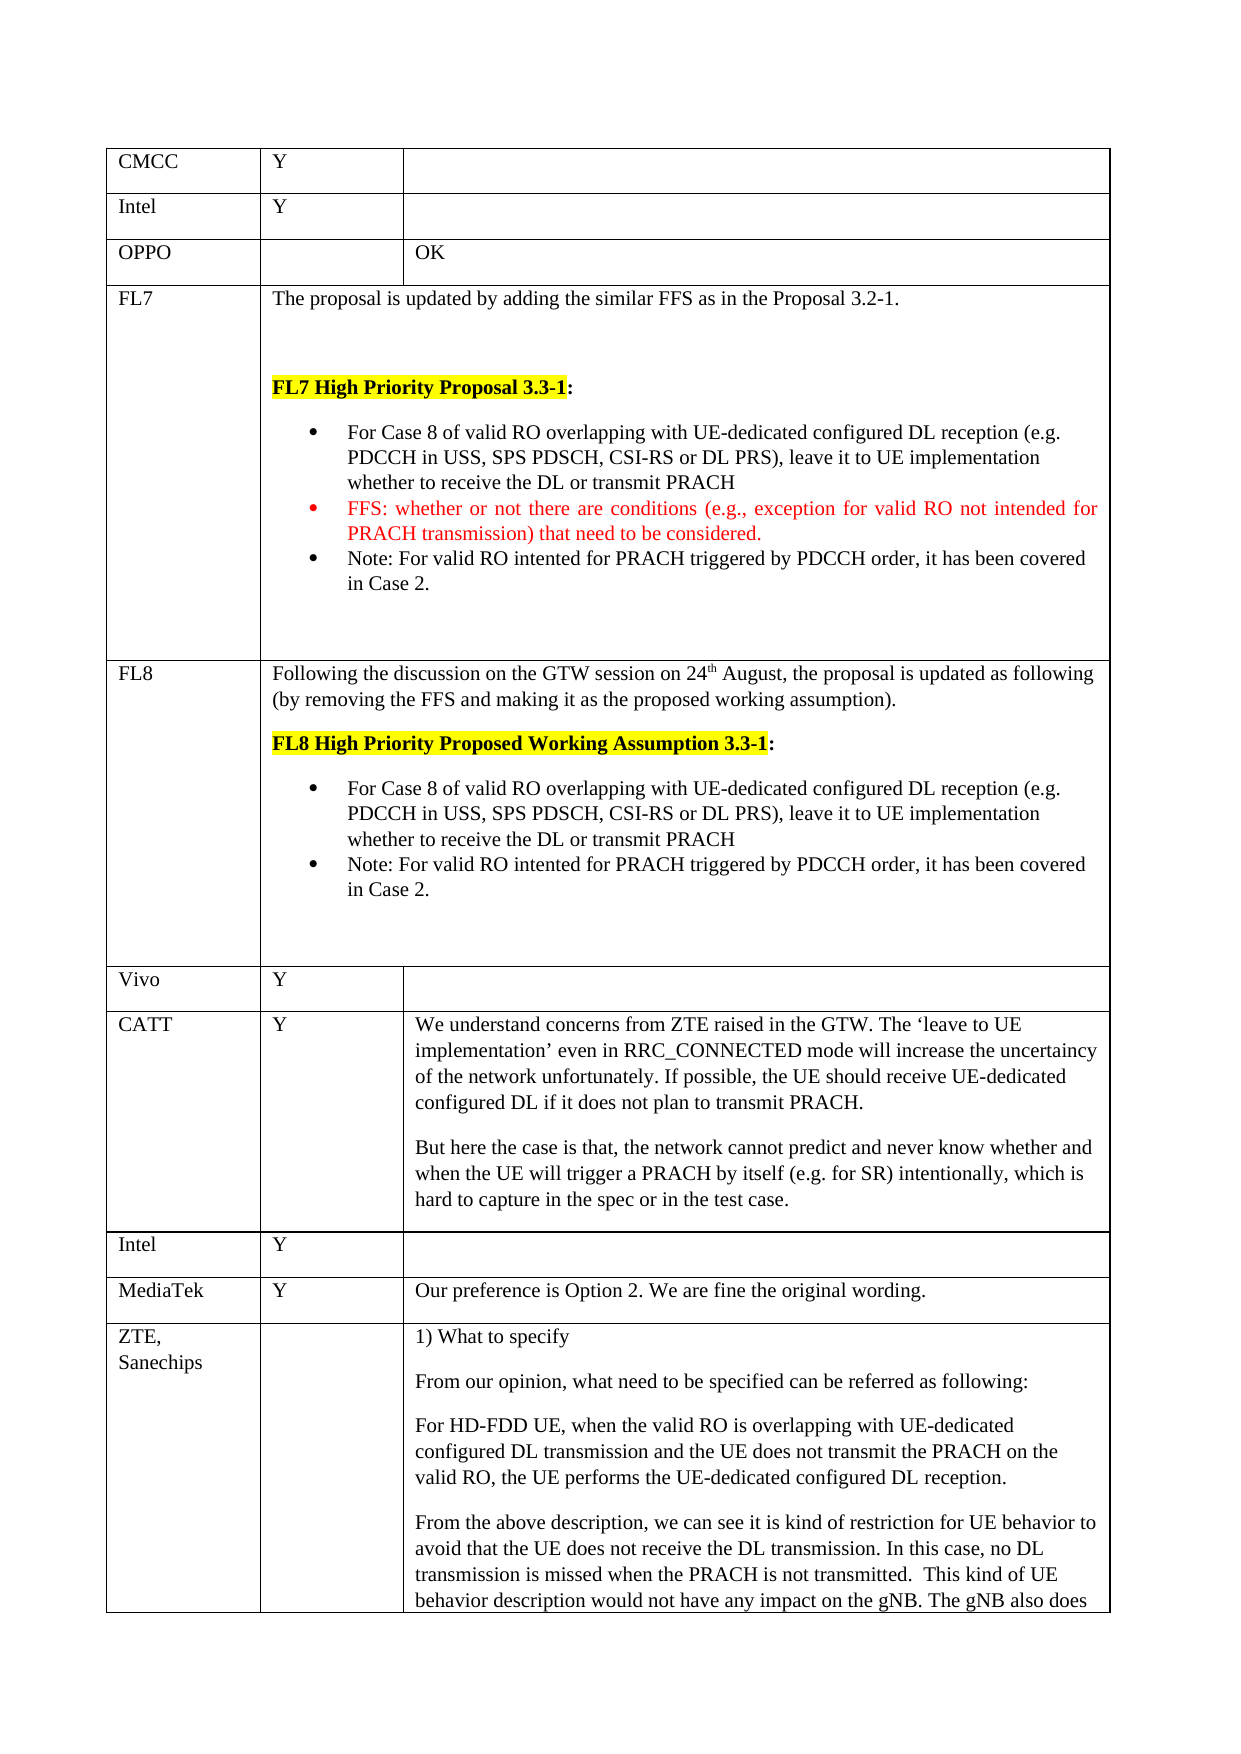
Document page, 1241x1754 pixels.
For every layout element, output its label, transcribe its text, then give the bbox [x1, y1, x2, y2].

table_cell Y [261, 967, 403, 1011]
table_cell FL7 [107, 286, 260, 660]
table_cell Vivo [107, 967, 260, 1011]
table_cell Intel [107, 1233, 260, 1277]
table_cell Y [261, 149, 403, 193]
table_cell We understand concerns from ZTE raised in the GTW. The ‘leave to UE implementation’ even in RRC_CONNECTED mode will increase the uncertaincy of the network unfortunately. If possible, the UE should receive UE-dedicated configured DL if it does not plan to transmit PRACH. But here the case is that, the network cannot predict and never know whether and when the UE will trigger a PRACH by itself (e.g. for SR) intentionally, which is hard to capture in the spec or in the test case. [404, 1012, 1109, 1231]
table_cell The proposal is updated by adding the similar FFS as in the Proposal 3.2-1. FL7 High Priority Proposal 3.3-1: For Case 8 of valid RO overlapping with UE-dedicated configured DL reception (e.g. PDCCH in USS, SPS PDSCH, CSI-RS or DL PRS), leave it to UE implementation whether to receive the DL or transmit PRACH FFS: whether or not there are conditions (e.g., exception for valid RO not intended for PRACH transmission) that need to be considered. Note: For valid RO intented for PRACH triggered by PDCCH order, it has been covered in Case 2. [261, 286, 1109, 660]
table_cell Y [261, 194, 403, 239]
table_cell [261, 1324, 403, 1612]
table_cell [404, 1324, 1109, 1612]
table_cell CMCC [107, 149, 260, 193]
table_cell [404, 194, 1109, 239]
table_cell Our preference is Option 2. We are fine the original wording. [404, 1278, 1109, 1323]
table_cell MediaTek [107, 1278, 260, 1323]
table_cell [404, 149, 1109, 193]
table_cell [404, 967, 1109, 1011]
table_cell Y [261, 1012, 403, 1231]
table_cell CATT [107, 1012, 260, 1231]
table_cell ZTE, Sanechips [107, 1324, 260, 1612]
table_cell Y [261, 1233, 403, 1277]
table_cell FL8 [107, 661, 260, 966]
table_cell Y [261, 1278, 403, 1323]
table_cell [404, 1233, 1109, 1277]
table_cell Following the discussion on the GTW session on 24th August, the proposal is updated as following (by removing the FFS and making it as the proposed working assumption). FL8 High Priority Proposed Working Assumption 3.3-1: For Case 8 of valid RO overlapping with UE-dedicated configured DL reception (e.g. PDCCH in USS, SPS PDSCH, CSI-RS or DL PRS), leave it to UE implementation whether to receive the DL or transmit PRACH Note: For valid RO intented for PRACH triggered by PDCCH order, it has been covered in Case 2. [261, 661, 1109, 966]
table_cell OK [404, 240, 1109, 285]
table_cell OPPO [107, 240, 260, 285]
table_cell Intel [107, 194, 260, 239]
table_cell [261, 240, 403, 285]
